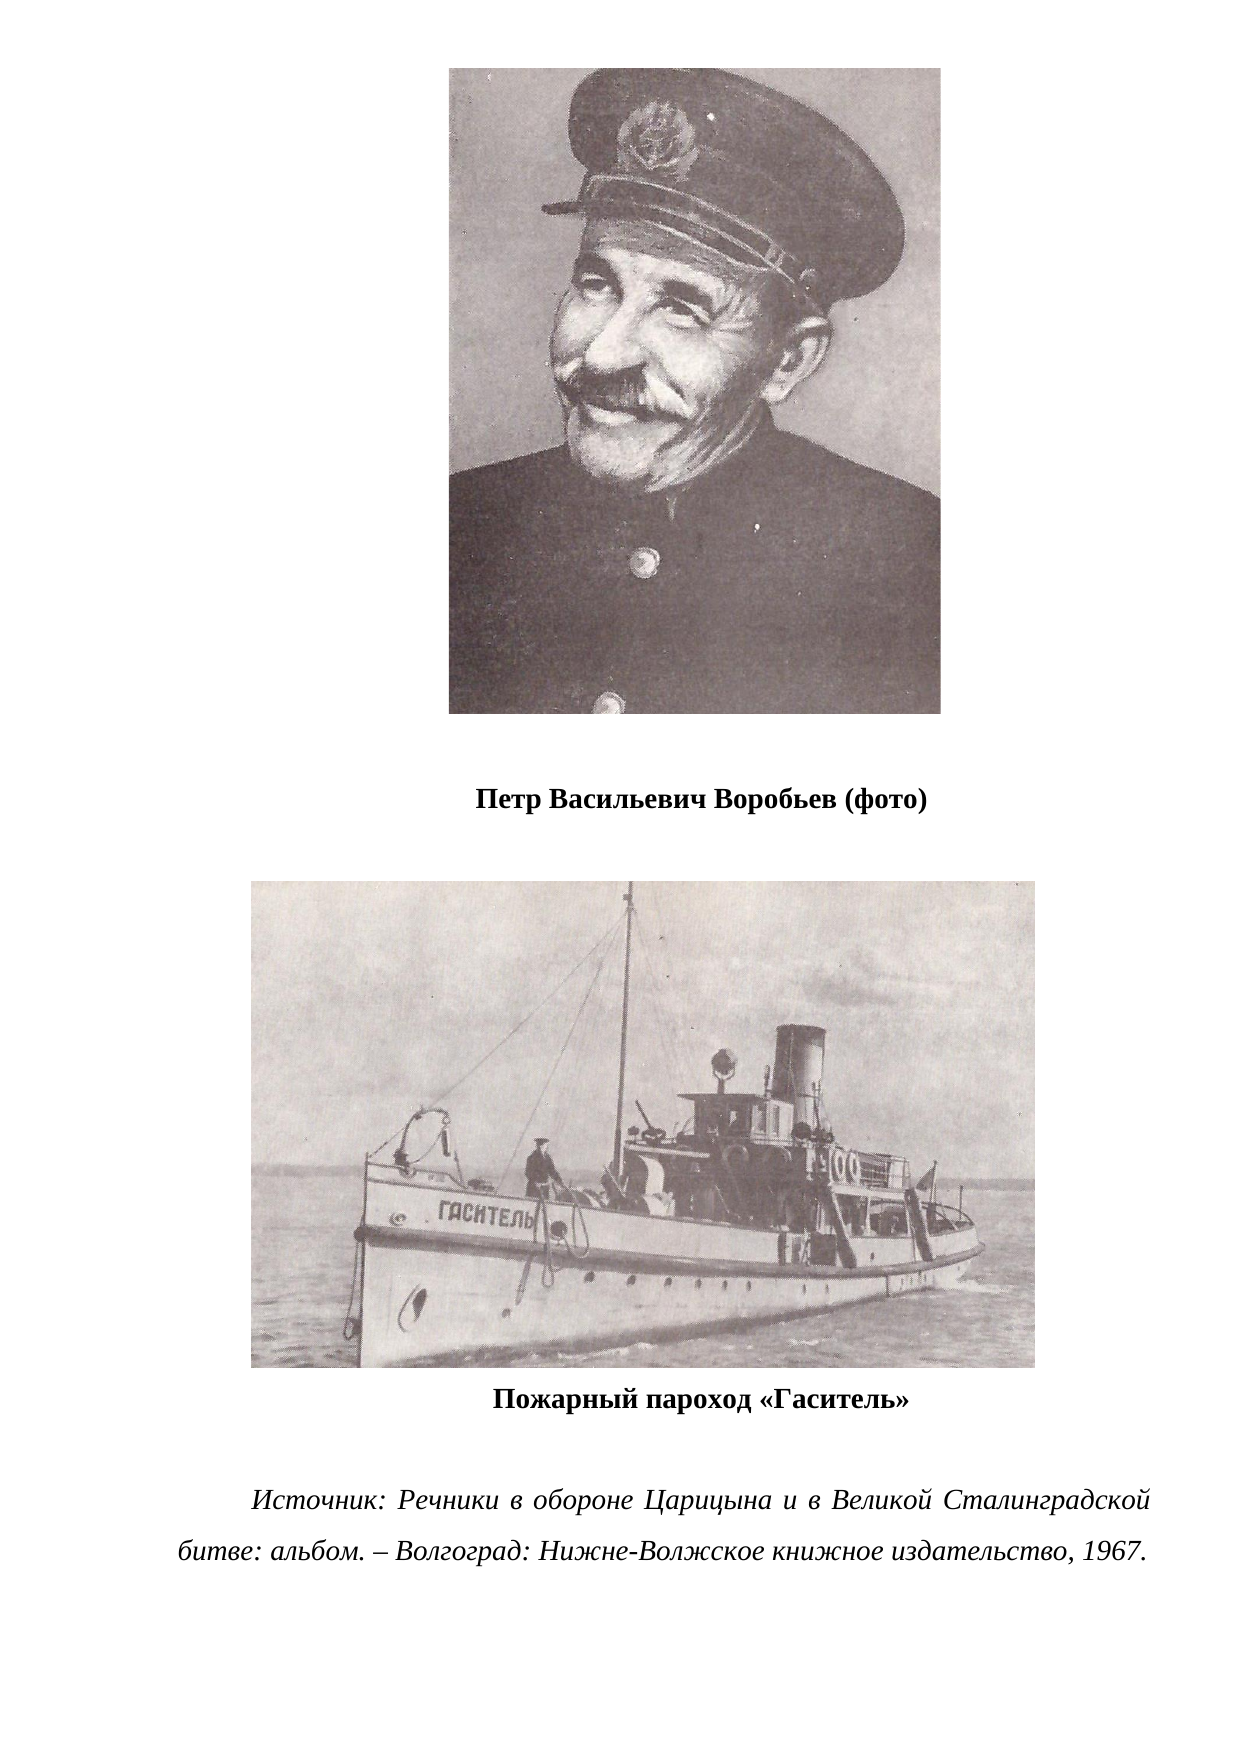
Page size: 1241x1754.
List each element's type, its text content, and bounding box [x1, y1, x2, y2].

text Источник: Речники в обороне Царицына и в Великой Сталинградской битве: альбом. – Волгоград: Нижне-Волжское книжное издательство, 1967. [177, 1482, 1152, 1566]
picture [448, 68, 941, 714]
text Пожарный пароход «Гаситель» [177, 1382, 1152, 1415]
text Петр Васильевич Воробьев (фото) [177, 781, 1152, 815]
picture [251, 881, 1035, 1368]
